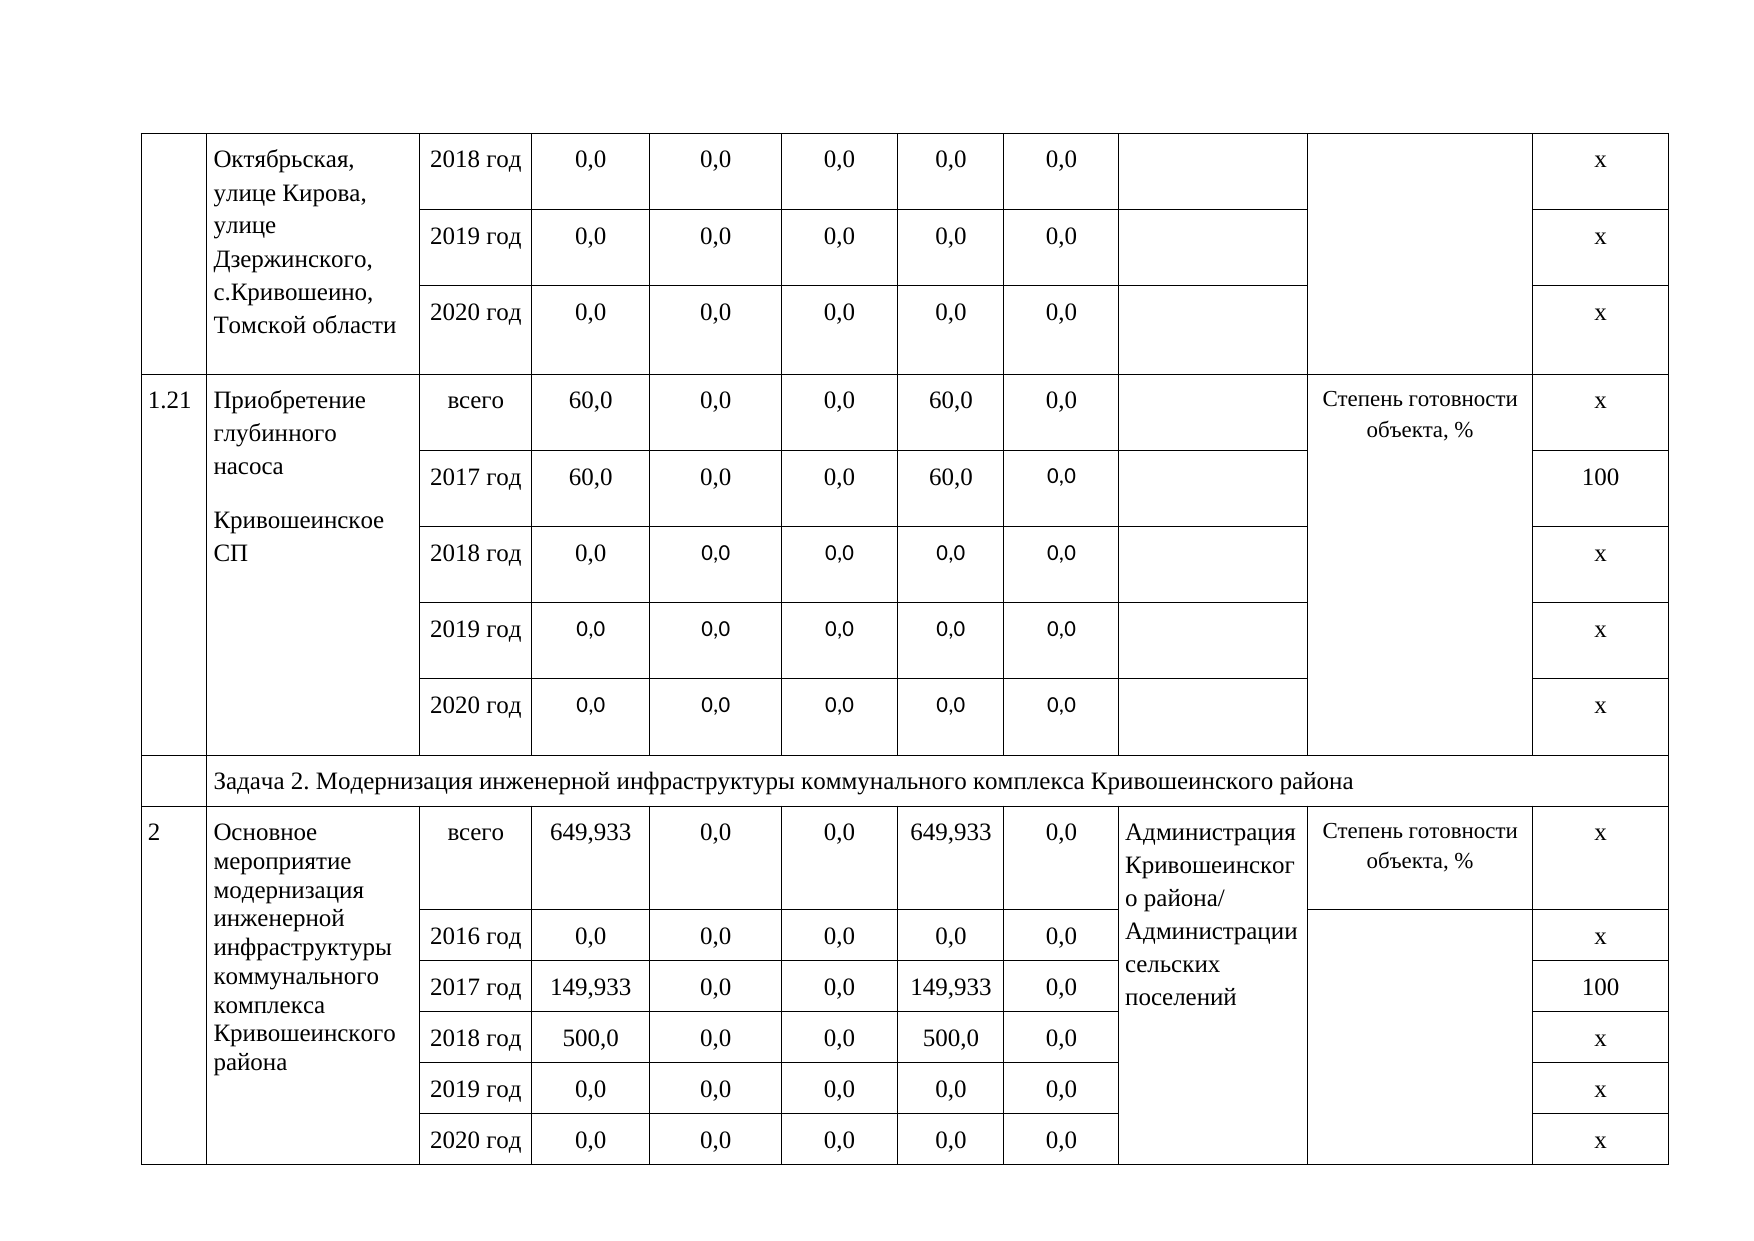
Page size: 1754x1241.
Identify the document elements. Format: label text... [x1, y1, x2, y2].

table_cell 100 [1533, 451, 1668, 526]
table_cell 0,0 [782, 679, 897, 754]
table_cell 149,933 [898, 961, 1003, 1011]
table_cell 0,0 [650, 134, 781, 209]
table_cell всего [420, 807, 531, 909]
table_cell 0,0 [898, 286, 1003, 374]
table_cell 0,0 [1004, 1114, 1118, 1164]
table_cell 60,0 [898, 451, 1003, 526]
table_cell 2017 год [420, 961, 531, 1011]
table_cell 0,0 [532, 286, 649, 374]
table_cell 649,933 [532, 807, 649, 909]
table_cell 0,0 [898, 1114, 1003, 1164]
table_cell 0,0 [1004, 375, 1118, 450]
table_cell 0,0 [782, 286, 897, 374]
table_cell х [1533, 679, 1668, 754]
table_cell 0,0 [532, 603, 649, 678]
table_cell [142, 756, 206, 806]
table_cell х [1533, 134, 1668, 209]
table_cell 500,0 [532, 1012, 649, 1062]
table_cell х [1533, 375, 1668, 450]
table_cell 1.21 [142, 375, 206, 754]
table_cell 0,0 [898, 210, 1003, 285]
table_cell 0,0 [650, 1114, 781, 1164]
table_cell 0,0 [1004, 286, 1118, 374]
table_cell [1119, 134, 1307, 209]
table_cell 0,0 [1004, 603, 1118, 678]
table_cell 0,0 [650, 210, 781, 285]
table_cell 0,0 [1004, 961, 1118, 1011]
table_cell 0,0 [898, 679, 1003, 754]
table_cell х [1533, 1063, 1668, 1113]
table_cell х [1533, 807, 1668, 909]
table_cell 0,0 [1004, 451, 1118, 526]
table_cell 0,0 [1004, 210, 1118, 285]
table_cell 0,0 [650, 286, 781, 374]
table_cell 0,0 [782, 375, 897, 450]
table_cell Администрация Кривошеинского района/ Администрациисельских поселений [1119, 807, 1307, 1164]
table_cell 0,0 [782, 210, 897, 285]
table_cell 0,0 [532, 910, 649, 960]
table_cell 0,0 [898, 603, 1003, 678]
table_cell 0,0 [1004, 527, 1118, 602]
table_cell [1119, 451, 1307, 526]
table_cell 2020 год [420, 286, 531, 374]
table_cell х [1533, 1114, 1668, 1164]
table_cell 2018 год [420, 134, 531, 209]
table_cell 60,0 [898, 375, 1003, 450]
table_cell 0,0 [782, 961, 897, 1011]
table_cell 100 [1533, 961, 1668, 1011]
table_cell х [1533, 527, 1668, 602]
table_cell 2017 год [420, 451, 531, 526]
table_cell 0,0 [650, 375, 781, 450]
table_cell 2020 год [420, 679, 531, 754]
table_cell Степень готовности объекта, % [1308, 807, 1532, 909]
table_cell 0,0 [782, 910, 897, 960]
table_cell 0,0 [532, 1114, 649, 1164]
table_cell 0,0 [650, 527, 781, 602]
table_cell 0,0 [532, 679, 649, 754]
table_cell 2020 год [420, 1114, 531, 1164]
table_cell 0,0 [532, 527, 649, 602]
table_cell 0,0 [782, 1114, 897, 1164]
table_cell 60,0 [532, 375, 649, 450]
table_cell 0,0 [532, 1063, 649, 1113]
table_cell 2019 год [420, 603, 531, 678]
table_cell 2 [142, 807, 206, 1164]
table_cell 0,0 [650, 807, 781, 909]
table_cell 2019 год [420, 210, 531, 285]
table_cell всего [420, 375, 531, 450]
table_cell 0,0 [1004, 1063, 1118, 1113]
table_cell 2016 год [420, 910, 531, 960]
table_cell 2018 год [420, 527, 531, 602]
table_cell 0,0 [782, 603, 897, 678]
table_cell 0,0 [650, 1063, 781, 1113]
table_cell 0,0 [782, 807, 897, 909]
table_cell Приобретение глубинного насоса Кривошеинское СП [207, 375, 419, 754]
table_cell 0,0 [650, 679, 781, 754]
table_cell 0,0 [898, 134, 1003, 209]
table_cell [1308, 910, 1532, 1164]
table_cell Степень готовности объекта, % [1308, 375, 1532, 754]
table_cell 0,0 [782, 1012, 897, 1062]
table_cell 0,0 [650, 603, 781, 678]
table_cell Задача 2. Модернизация инженерной инфраструктуры коммунального комплекса Кривошеинского района [207, 756, 1668, 806]
table_cell 0,0 [898, 527, 1003, 602]
table_cell х [1533, 286, 1668, 374]
table_cell х [1533, 1012, 1668, 1062]
table_cell [1119, 286, 1307, 374]
table_cell 0,0 [1004, 134, 1118, 209]
table_cell [1119, 210, 1307, 285]
table_cell 0,0 [532, 210, 649, 285]
table_cell 0,0 [782, 1063, 897, 1113]
table_cell 60,0 [532, 451, 649, 526]
table_cell 149,933 [532, 961, 649, 1011]
table_cell 0,0 [650, 451, 781, 526]
table_cell 0,0 [1004, 807, 1118, 909]
table_cell Основное мероприятие модернизация инженерной инфраструктуры коммунального комплекса Кривошеинского района [207, 807, 419, 1164]
table_cell х [1533, 910, 1668, 960]
table_cell х [1533, 210, 1668, 285]
table_cell х [1533, 603, 1668, 678]
table_cell 0,0 [650, 961, 781, 1011]
table_cell 2019 год [420, 1063, 531, 1113]
table_cell 0,0 [650, 910, 781, 960]
table_cell 0,0 [1004, 679, 1118, 754]
table_cell [1119, 527, 1307, 602]
table_cell [1119, 603, 1307, 678]
table_cell 0,0 [898, 1063, 1003, 1113]
table_cell [1119, 679, 1307, 754]
table_cell 0,0 [532, 134, 649, 209]
table_cell 500,0 [898, 1012, 1003, 1062]
table_cell 2018 год [420, 1012, 531, 1062]
table_cell 0,0 [898, 910, 1003, 960]
table_cell [1119, 375, 1307, 450]
table_cell 0,0 [1004, 1012, 1118, 1062]
table_cell 0,0 [782, 134, 897, 209]
table_cell 649,933 [898, 807, 1003, 909]
table_cell 0,0 [1004, 910, 1118, 960]
table_cell 0,0 [650, 1012, 781, 1062]
table_cell 0,0 [782, 451, 897, 526]
table_cell 0,0 [782, 527, 897, 602]
